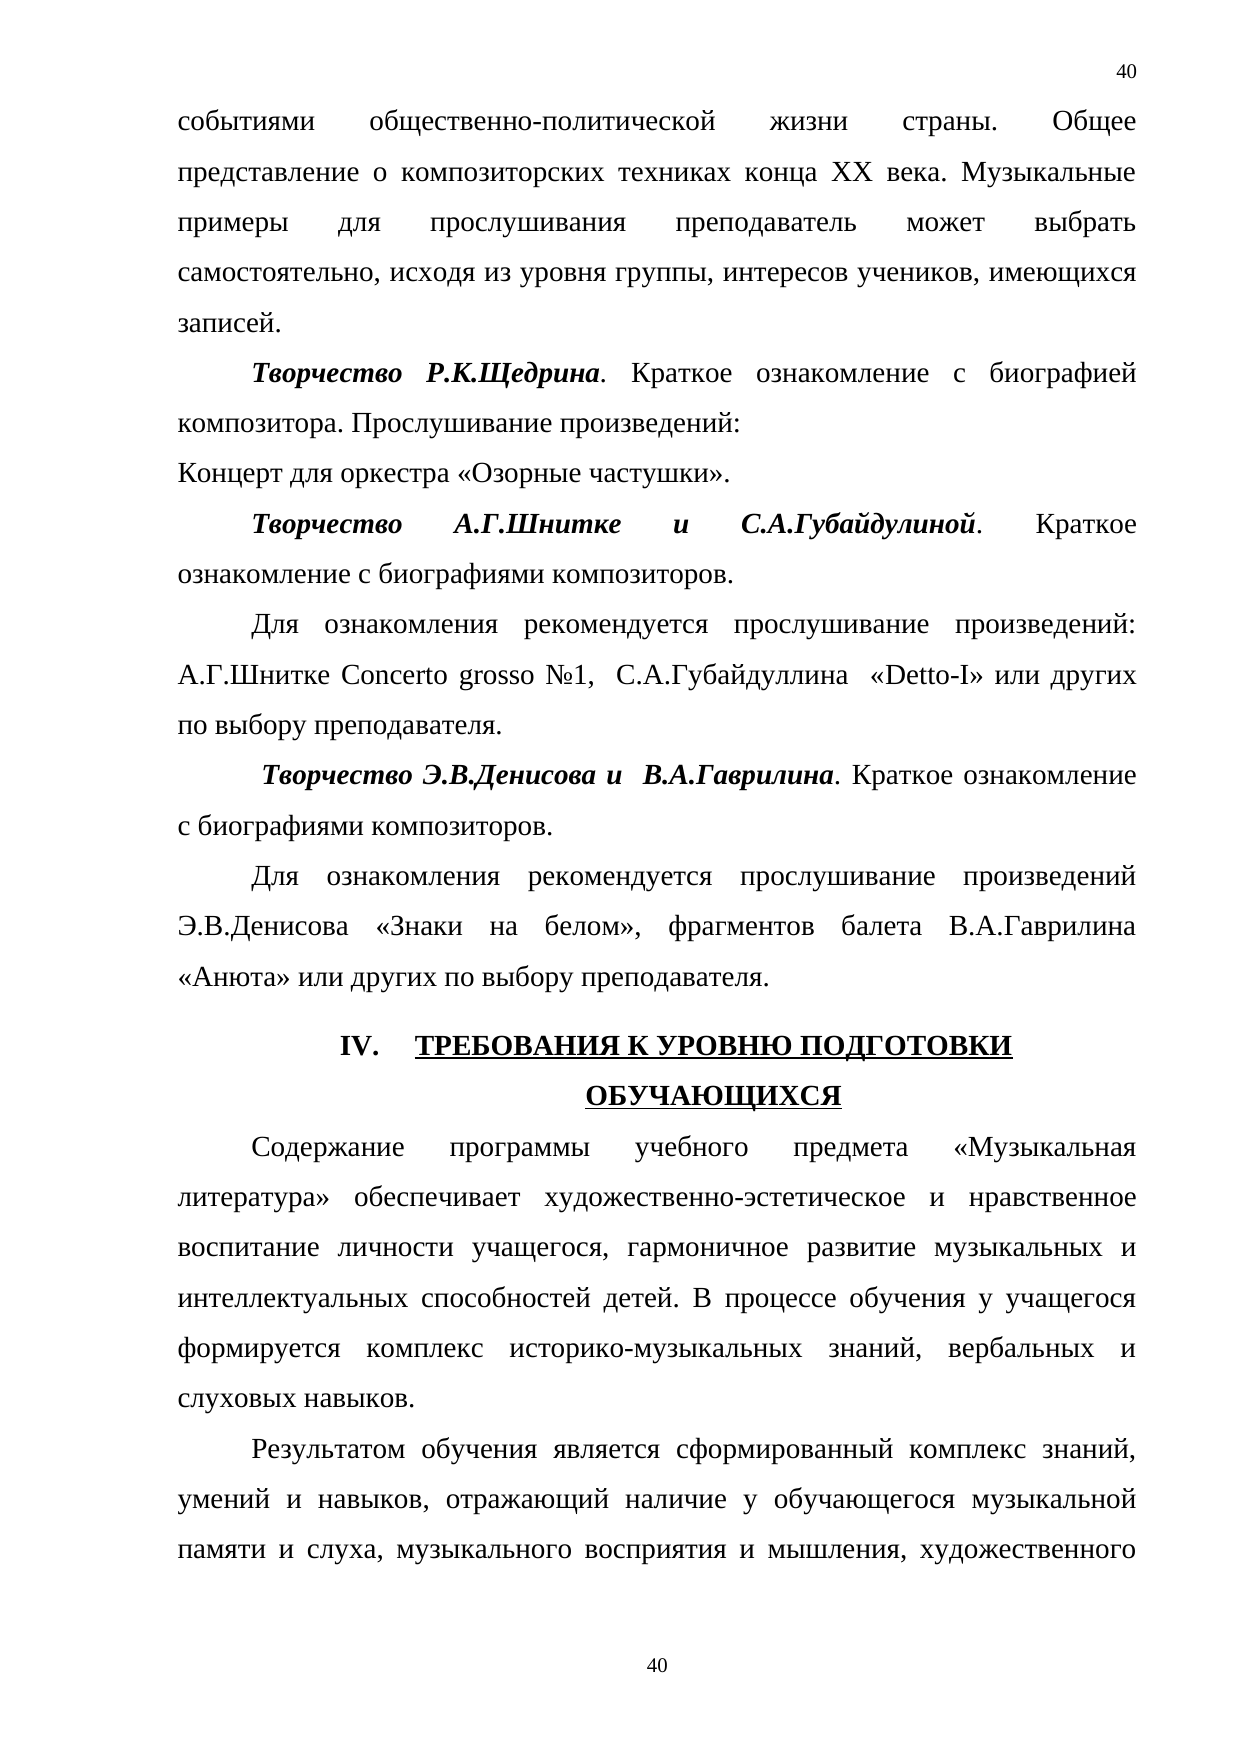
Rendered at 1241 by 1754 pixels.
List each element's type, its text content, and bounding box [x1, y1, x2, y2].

text Содержание программы учебного предмета «Музыкальная литература» обеспечивает художественно-эстетическое и нравственное воспитание личности учащегося, гармоничное развитие музыкальных и интеллектуальных способностей детей. В процессе обучения у учащегося формируется комплекс историко-музыкальных знаний, вербальных и слуховых навыков. [177, 1129, 1137, 1414]
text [177, 1431, 1137, 1565]
text Для ознакомления рекомендуется прослушивание произведений Э.В.Денисова «Знаки на белом», фрагментов балета В.А.Гаврилина «Анюта» или других по выбору преподавателя. [177, 858, 1137, 992]
text Для ознакомления рекомендуется прослушивание произведений: А.Г.Шнитке Concerto grosso №1, С.А.Губайдуллина «Detto-I» или других по выбору преподавателя. [177, 607, 1137, 741]
text Творчество Р.К.Щедрина. Краткое ознакомление с биографией композитора. Прослушивание произведений: [177, 355, 1137, 439]
text Творчество А.Г.Шнитке и С.А.Губайдулиной. Краткое ознакомление с биографиями композиторов. [177, 506, 1137, 590]
text Концерт для оркестра «Озорные частушки». [177, 456, 1137, 489]
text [177, 103, 1137, 338]
list ТРЕБОВАНИЯ К УРОВНЮ ПОДГОТОВКИ ОБУЧАЮЩИХСЯ [215, 1028, 1137, 1112]
text Творчество Э.В.Денисова и В.А.Гаврилина. Краткое ознакомление с биографиями композиторов. [177, 757, 1137, 841]
